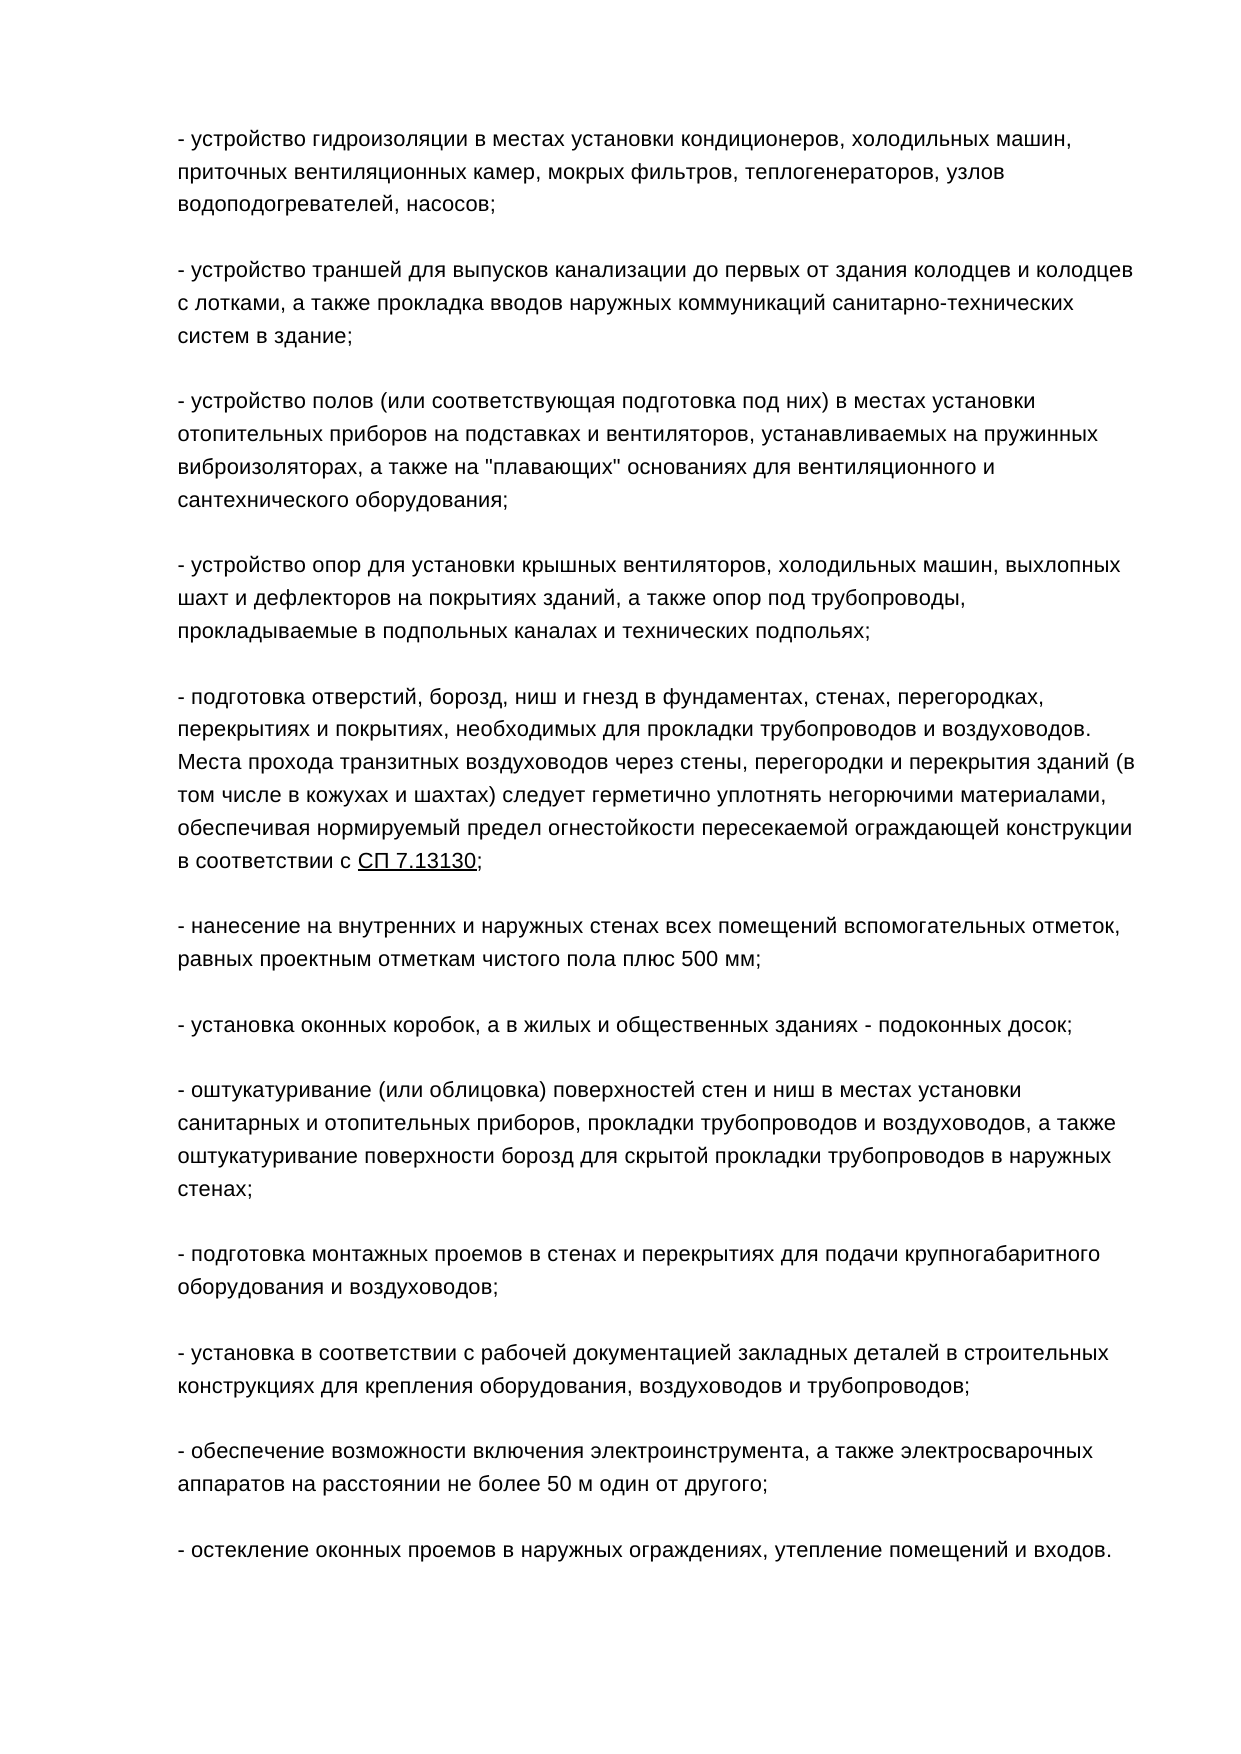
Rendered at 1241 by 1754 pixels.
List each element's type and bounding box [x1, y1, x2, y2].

text [177, 118, 1152, 1004]
text [177, 1004, 1152, 1595]
